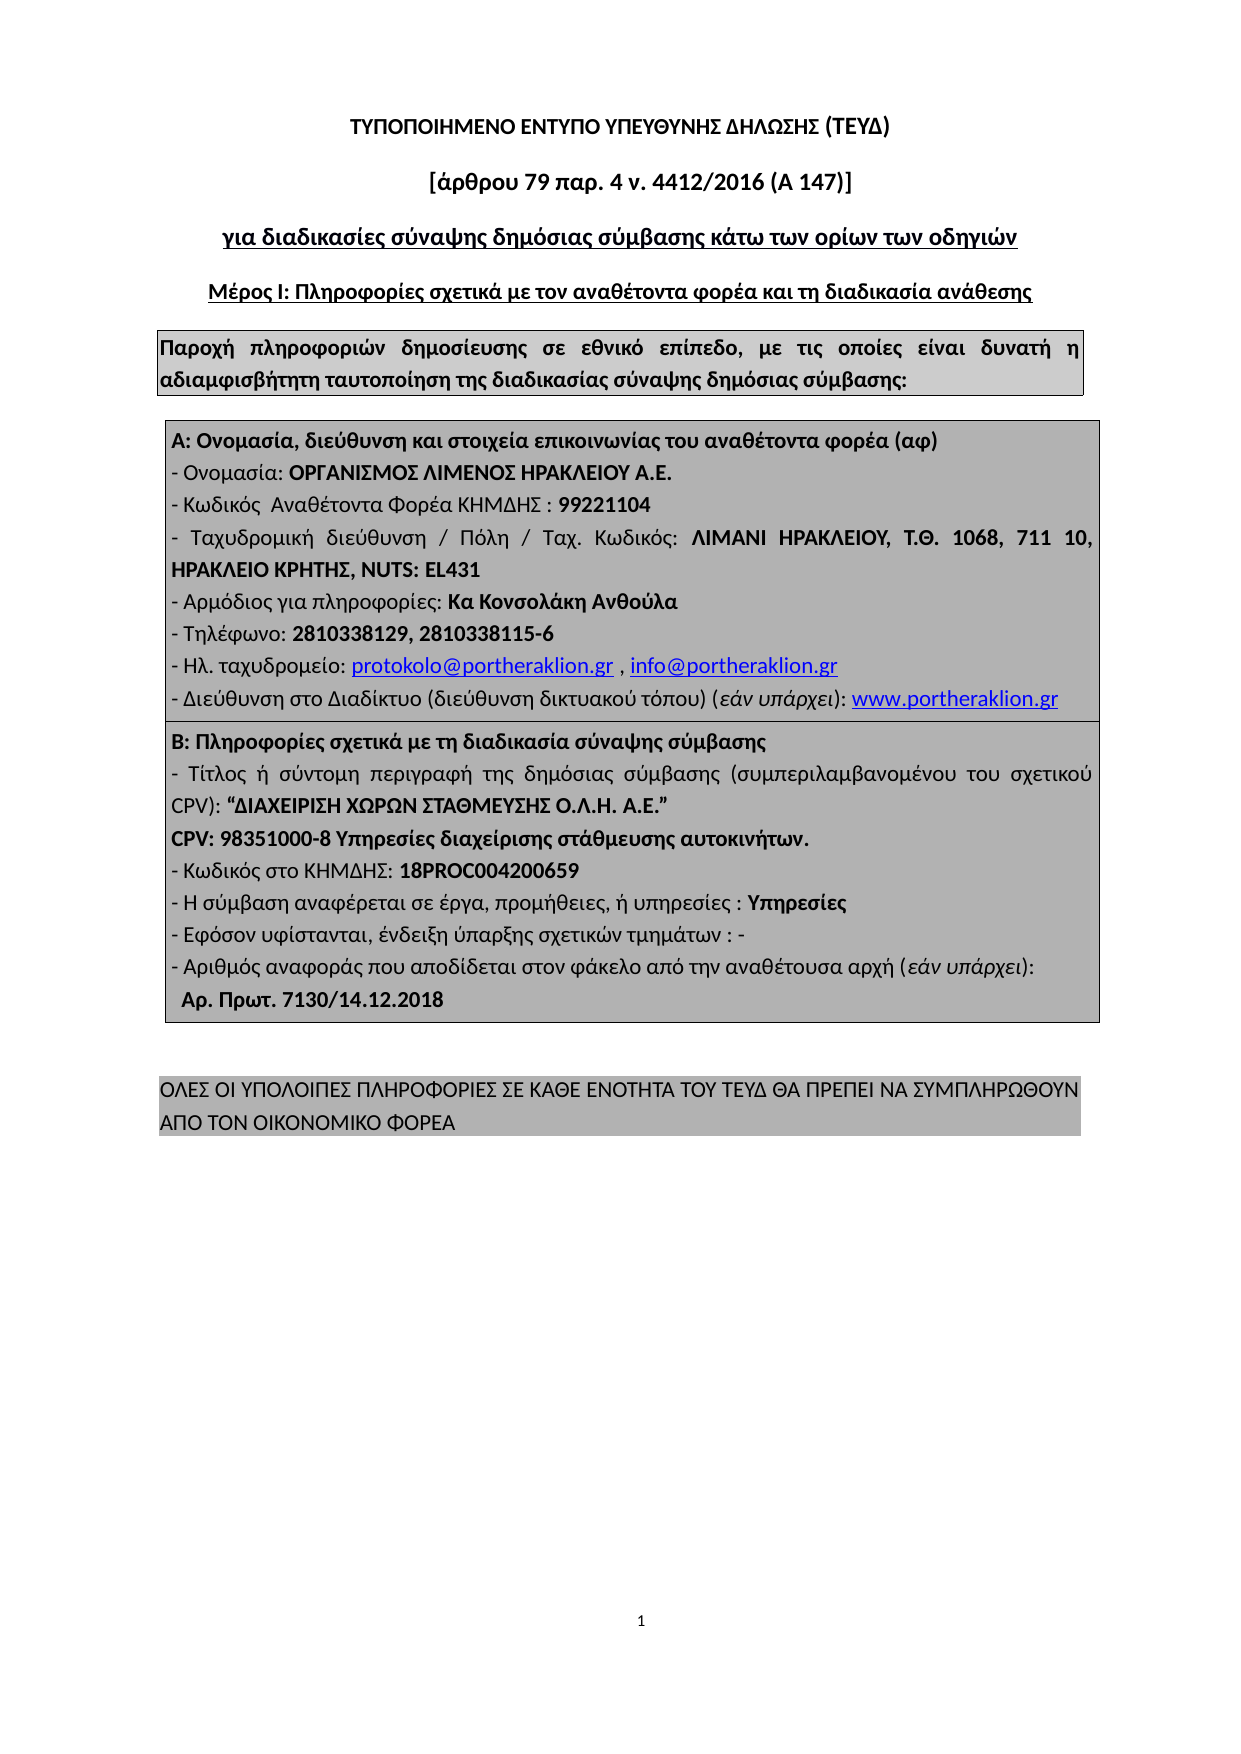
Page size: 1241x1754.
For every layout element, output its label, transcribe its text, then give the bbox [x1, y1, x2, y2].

text ΤΥΠΟΠΟΙΗΜΕΝΟ ΕΝΤΥΠΟ ΥΠΕΥΘΥΝΗΣ ΔΗΛΩΣΗΣ (TEΥΔ) [159, 110, 1081, 140]
table_cell Β: Πληροφορίες σχετικά με τη διαδικασία σύναψης σύμβασης - Τίτλος ή σύντομη περιγραφή της δημόσιας σύμβασης (συμπεριλαμβανομένου του σχετικού CPV): “ΔΙΑΧΕΙΡΙΣΗ ΧΩΡΩΝ ΣΤΑΘΜΕΥΣΗΣ Ο.Λ.Η. Α.Ε.” CPV: 98351000-8 Υπηρεσίες διαχείρισης στάθμευσης αυτοκινήτων. - Κωδικός στο ΚΗΜΔΗΣ: 18PROC004200659 - Η σύμβαση αναφέρεται σε έργα, προμήθειες, ή υπηρεσίες : Υπηρεσίες - Εφόσον υφίστανται, ένδειξη ύπαρξης σχετικών τμημάτων : - - Αριθμός αναφοράς που αποδίδεται στον φάκελο από την αναθέτουσα αρχή (εάν υπάρχει): Αρ. Πρωτ. 7130/14.12.2018 [166, 722, 1099, 1022]
table_header Α: Ονομασία, διεύθυνση και στοιχεία επικοινωνίας του αναθέτοντα φορέα (αφ) - Ονομασία: ΟΡΓΑΝΙΣΜΟΣ ΛΙΜΕΝΟΣ ΗΡΑΚΛΕΙΟΥ Α.Ε. - Κωδικός Αναθέτοντα Φορέα ΚΗΜΔΗΣ : 99221104 - Ταχυδρομική διεύθυνση / Πόλη / Ταχ. Κωδικός: ΛΙΜΑΝΙ ΗΡΑΚΛΕΙΟΥ, Τ.Θ. 1068, 711 10, ΗΡΑΚΛΕΙΟ ΚΡΗΤΗΣ, NUTS: EL431 - Αρμόδιος για πληροφορίες: Κα Κονσολάκη Ανθούλα - Τηλέφωνο: 2810338129, 2810338115-6 - Ηλ. ταχυδρομείο: protokolo@portheraklion.gr , info@portheraklion.gr - Διεύθυνση στο Διαδίκτυο (διεύθυνση δικτυακού τόπου) (εάν υπάρχει): www.portheraklion.gr [166, 421, 1099, 721]
text για διαδικασίες σύναψης δημόσιας σύμβασης κάτω των ορίων των οδηγιών [159, 222, 1081, 252]
text ΟΛΕΣ ΟΙ ΥΠΟΛΟΙΠΕΣ ΠΛΗΡΟΦΟΡΙΕΣ ΣΕ ΚΑΘΕ ΕΝΟΤΗΤΑ ΤΟΥ ΤΕΥΔ ΘΑ ΠΡΕΠΕΙ ΝΑ ΣΥΜΠΛΗΡΩΘΟΥΝ ΑΠΟ ΤΟΝ ΟΙΚΟΝΟΜΙΚΟ ΦΟΡΕΑ [159, 1076, 1081, 1136]
text Παροχή πληροφοριών δημοσίευσης σε εθνικό επίπεδο, με τις οποίες είναι δυνατή η αδιαμφισβήτητη ταυτοποίηση της διαδικασίας σύναψης δημόσιας σύμβασης: [158, 331, 1083, 395]
text [άρθρου 79 παρ. 4 ν. 4412/2016 (Α 147)] [159, 166, 1081, 196]
text Μέρος Ι: Πληροφορίες σχετικά με τον αναθέτοντα φορέα και τη διαδικασία ανάθεσης [159, 277, 1081, 305]
